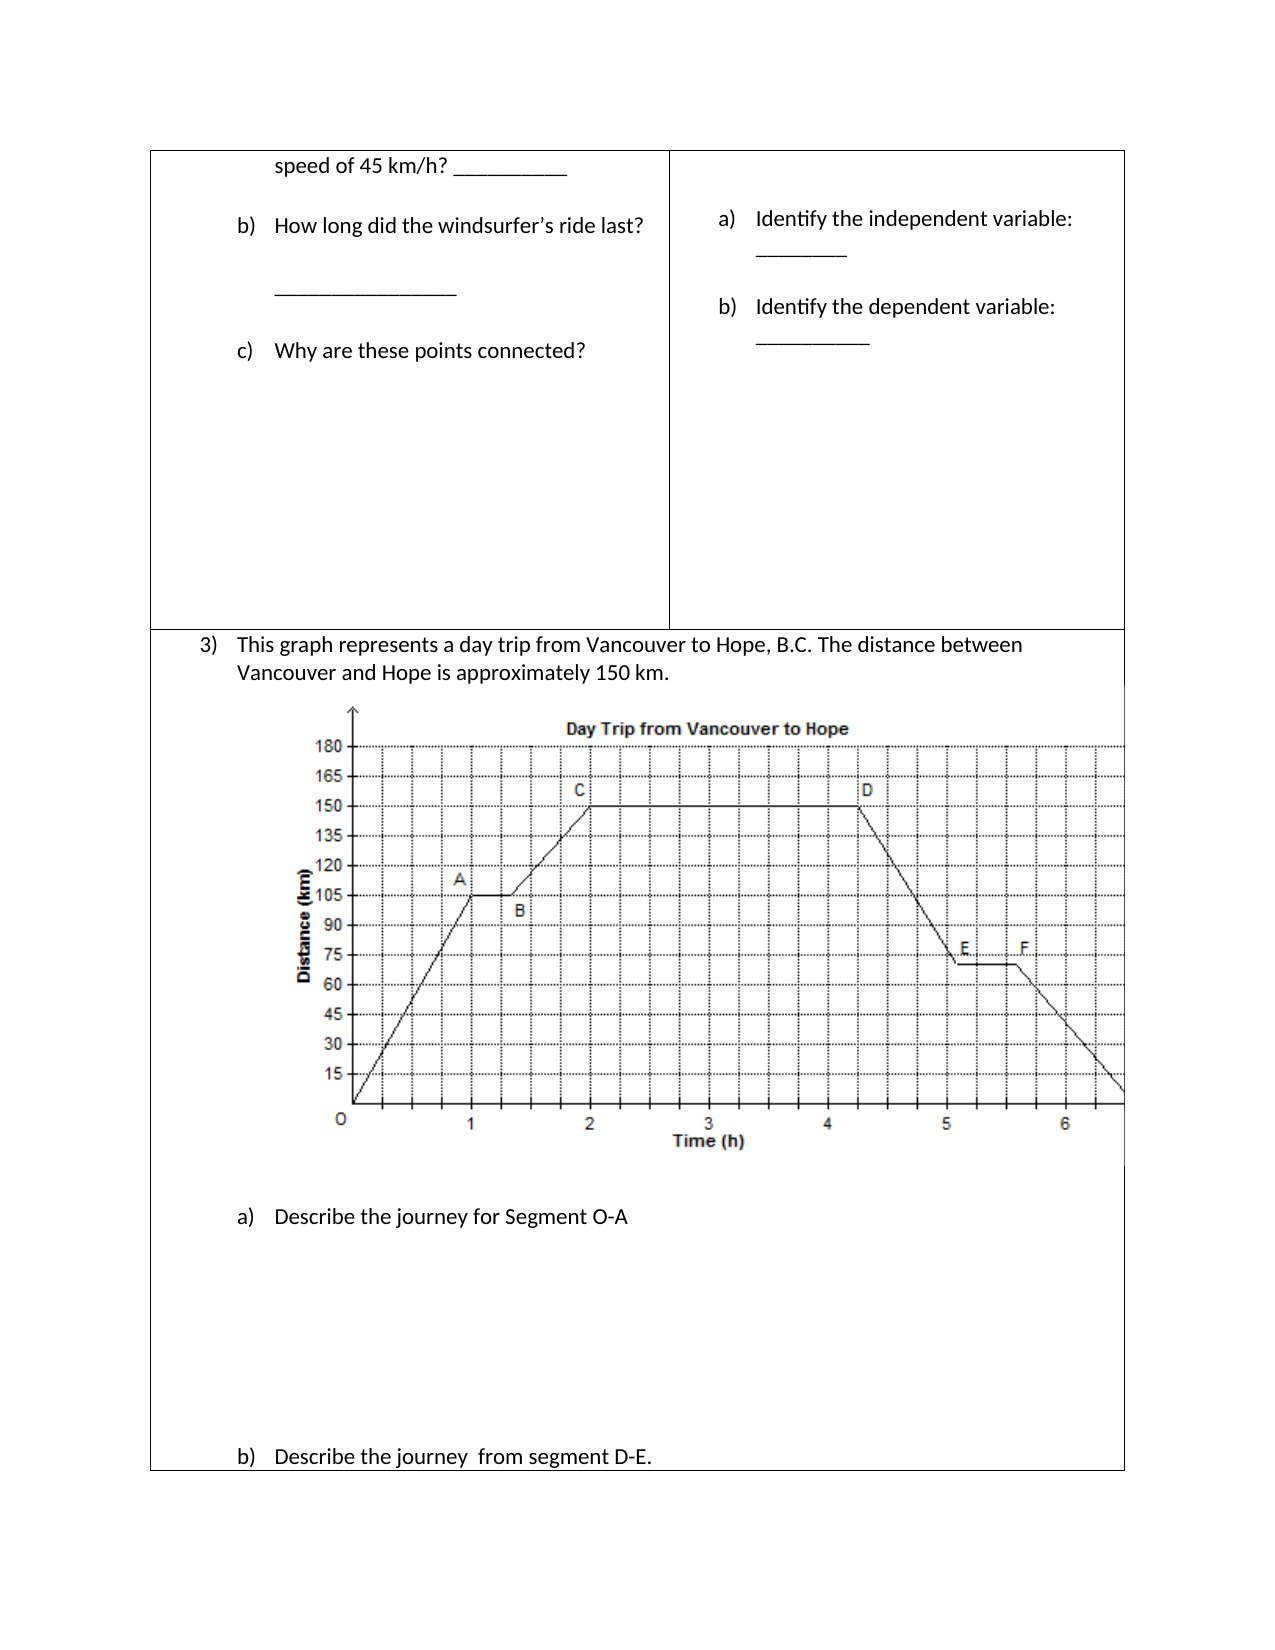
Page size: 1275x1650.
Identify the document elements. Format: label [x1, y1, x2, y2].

table_header [670, 151, 1124, 629]
table_cell [151, 630, 1124, 1470]
table_header [151, 151, 669, 629]
picture [274, 685, 1125, 1166]
